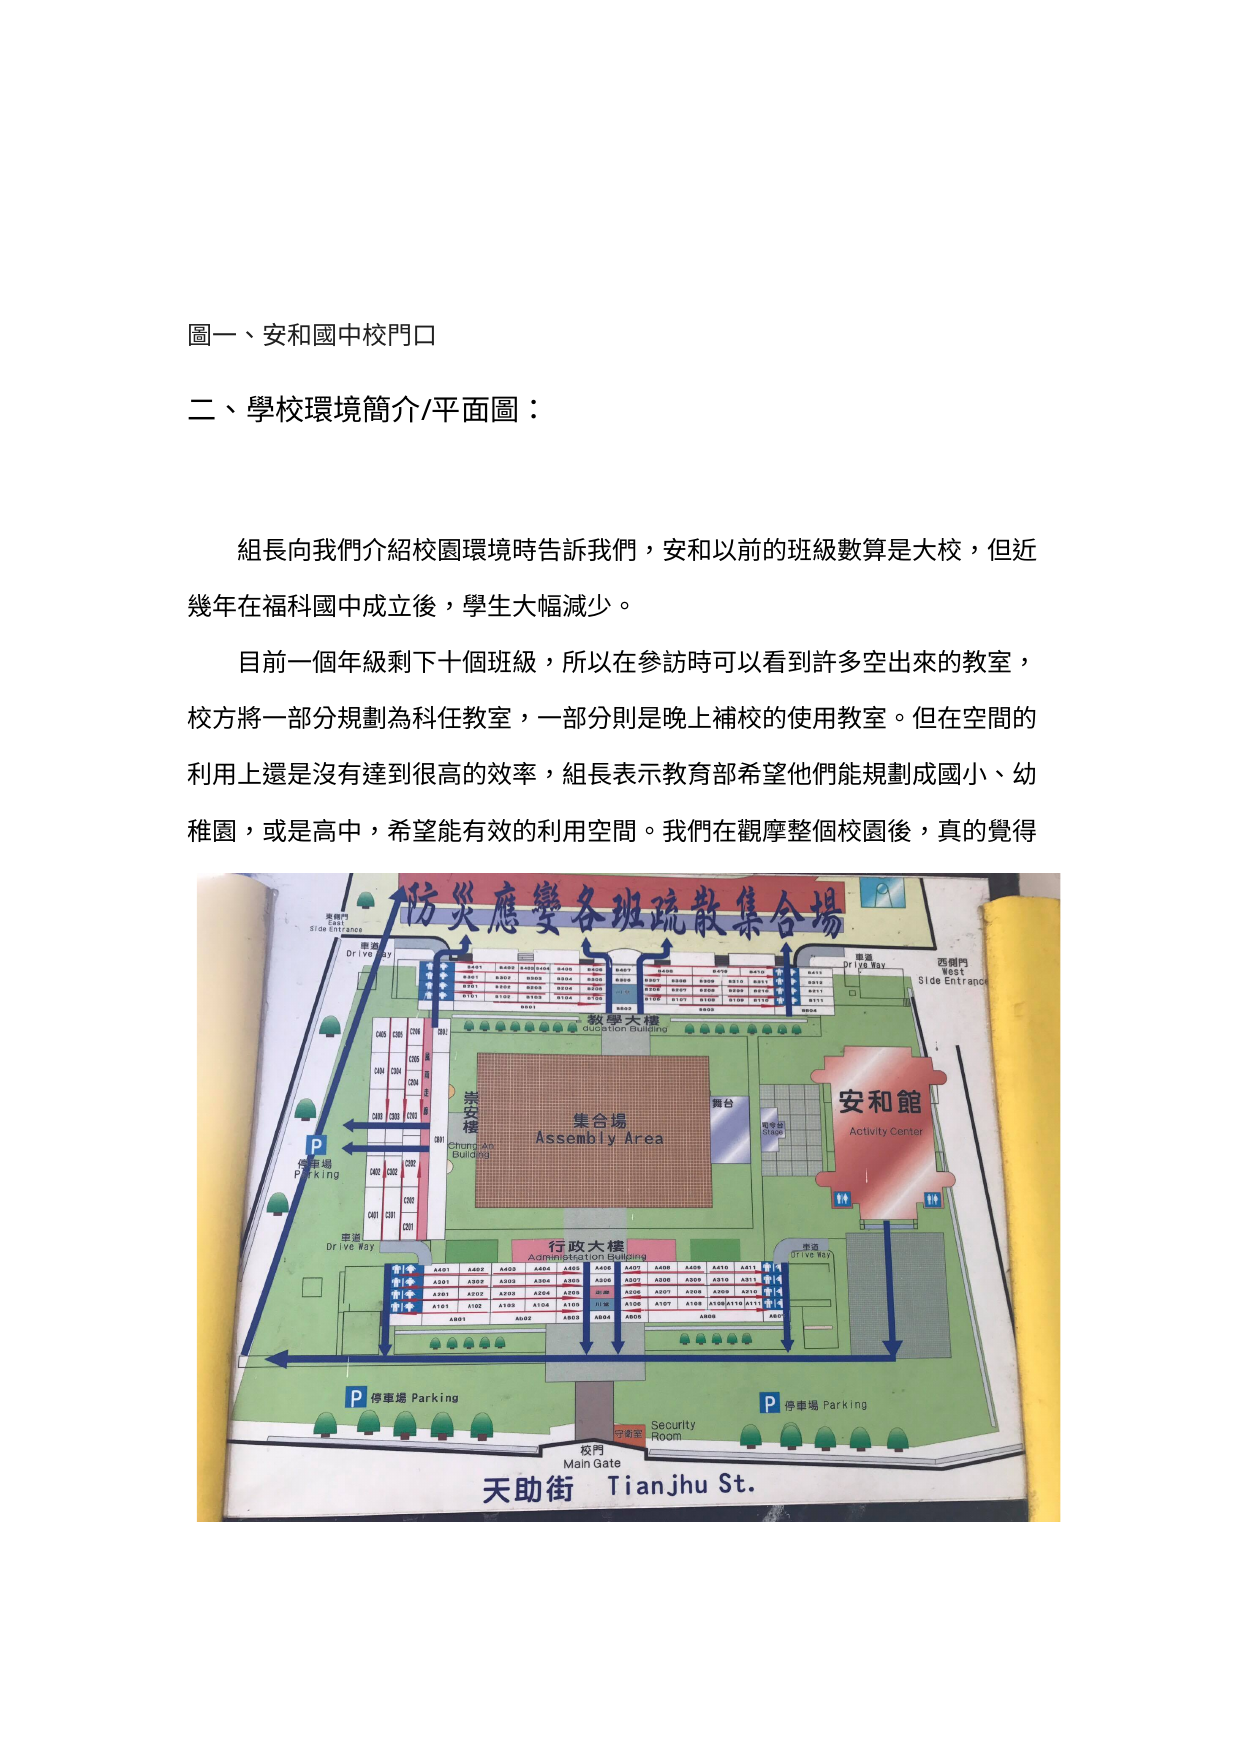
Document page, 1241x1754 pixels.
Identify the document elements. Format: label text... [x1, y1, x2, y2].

text 目前一個年級剩下十個班級，所以在參訪時可以看到許多空出來的教室，校方將一部分規劃為科任教室，一部分則是晚上補校的使用教室。但在空間的利用上還是沒有達到很高的效率，組長表示教育部希望他們能規劃成國小、幼稚園，或是高中，希望能有效的利用空間。我們在觀摩整個校園後，真的覺得學校非常大、非常漂亮，期待能看到安和有更好的發展! [187, 642, 1053, 848]
text 組長向我們介紹校園環境時告訴我們，安和以前的班級數算是大校，但近幾年在福科國中成立後，學生大幅減少。 [187, 530, 1053, 624]
subtitle 二、學校環境簡介/平面圖： [187, 370, 1053, 445]
text 圖一、安和國中校門口 [187, 314, 1053, 352]
picture [196, 873, 1061, 1522]
